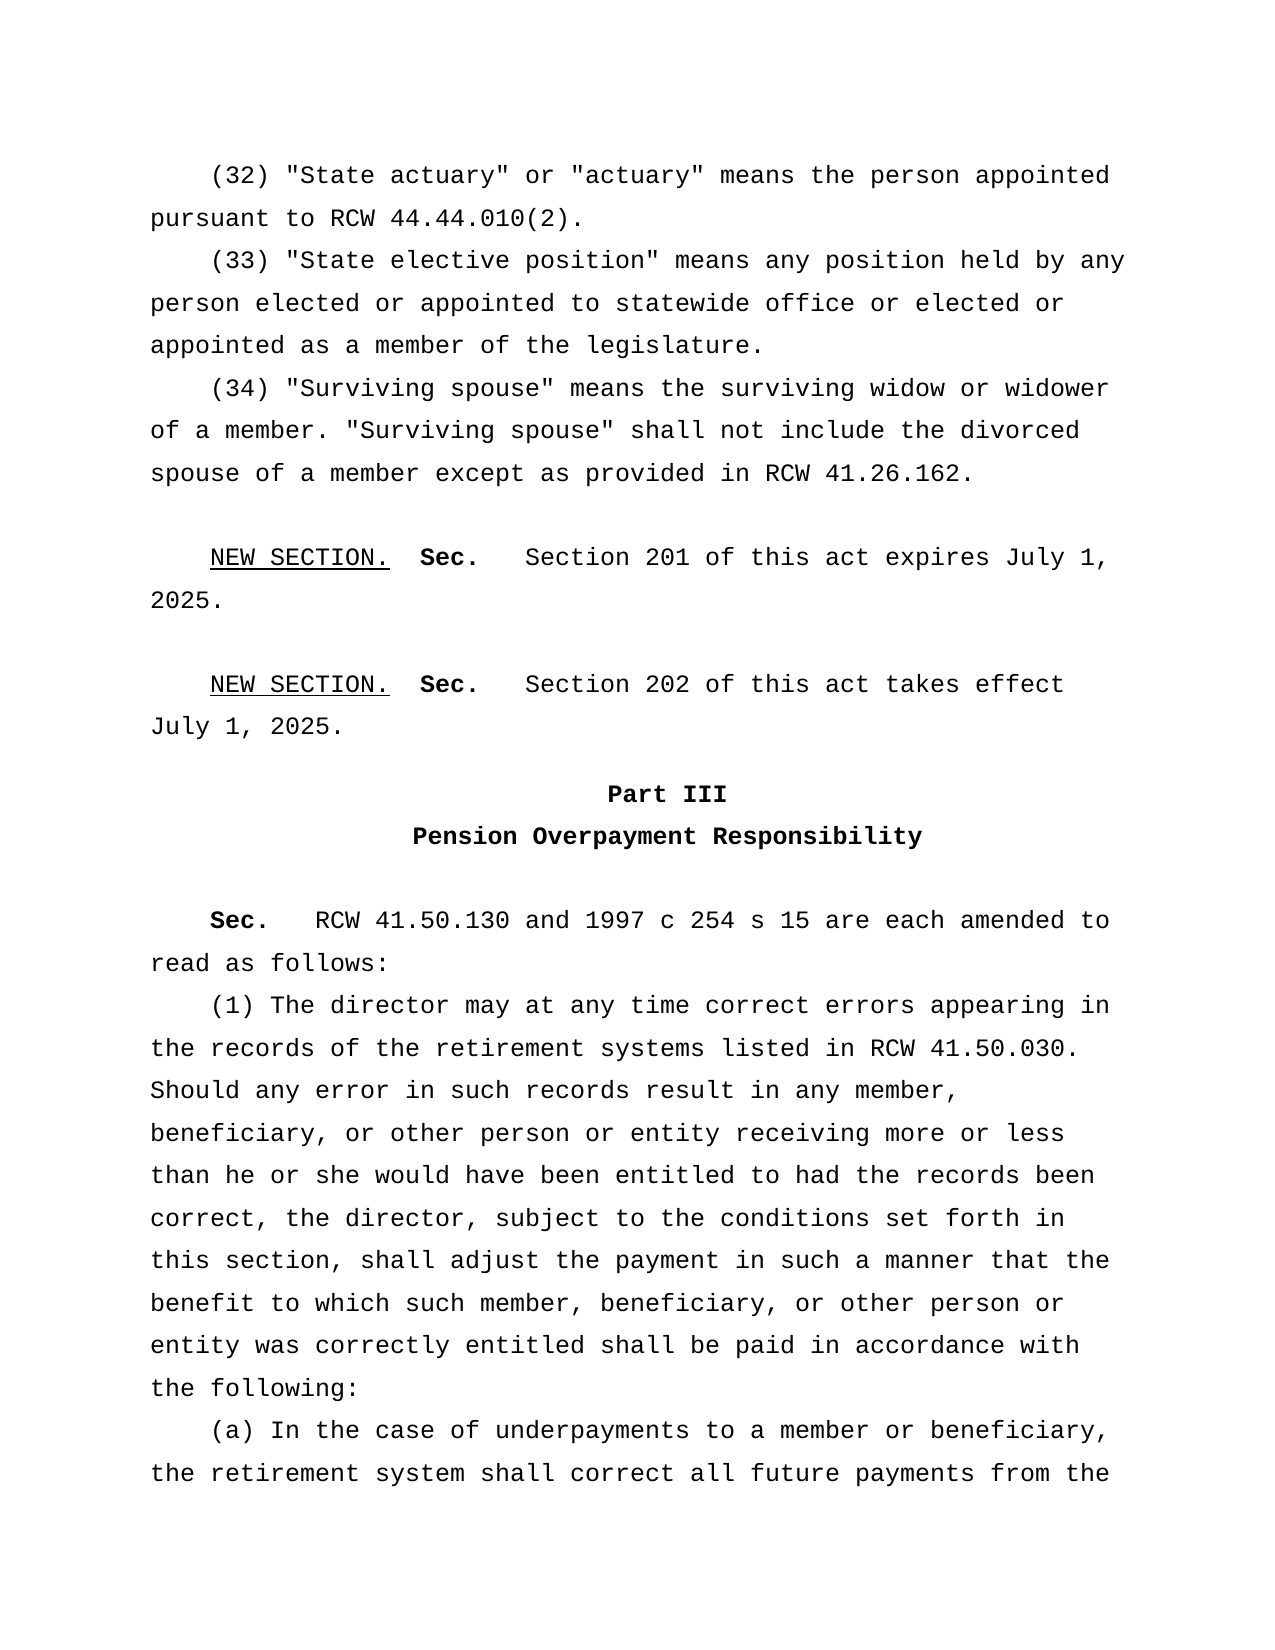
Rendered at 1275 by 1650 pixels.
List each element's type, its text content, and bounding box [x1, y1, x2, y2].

text (1) The director may at any time correct errors appearing in the records of the retirement systems listed in RCW 41.50.030. Should any error in such records result in any member, beneficiary, or other person or entity receiving more or less than he or she would have been entitled to had the records been correct, the director, subject to the conditions set forth in this section, shall adjust the payment in such a manner that the benefit to which such member, beneficiary, or other person or entity was correctly entitled shall be paid in accordance with the following: [150, 980, 1125, 1405]
text (33) "State elective position" means any position held by any person elected or appointed to statewide office or elected or appointed as a member of the legislature. [150, 235, 1125, 362]
text Pension Overpayment Responsibility [150, 811, 1125, 853]
text Part III [150, 768, 1125, 811]
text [150, 1405, 1125, 1490]
text NEW SECTION. Sec. Section 202 of this act takes effect July 1, 2025. [150, 658, 1125, 743]
text (34) "Surviving spouse" means the surviving widow or widower of a member. "Surviving spouse" shall not include the divorced spouse of a member except as provided in RCW 41.26.162. [150, 362, 1125, 490]
text NEW SECTION. Sec. Section 201 of this act expires July 1, 2025. [150, 532, 1125, 617]
text Sec. RCW 41.50.130 and 1997 c 254 s 15 are each amended to read as follows: [150, 895, 1125, 980]
text (32) "State actuary" or "actuary" means the person appointed pursuant to RCW 44.44.010(2). [150, 150, 1125, 235]
